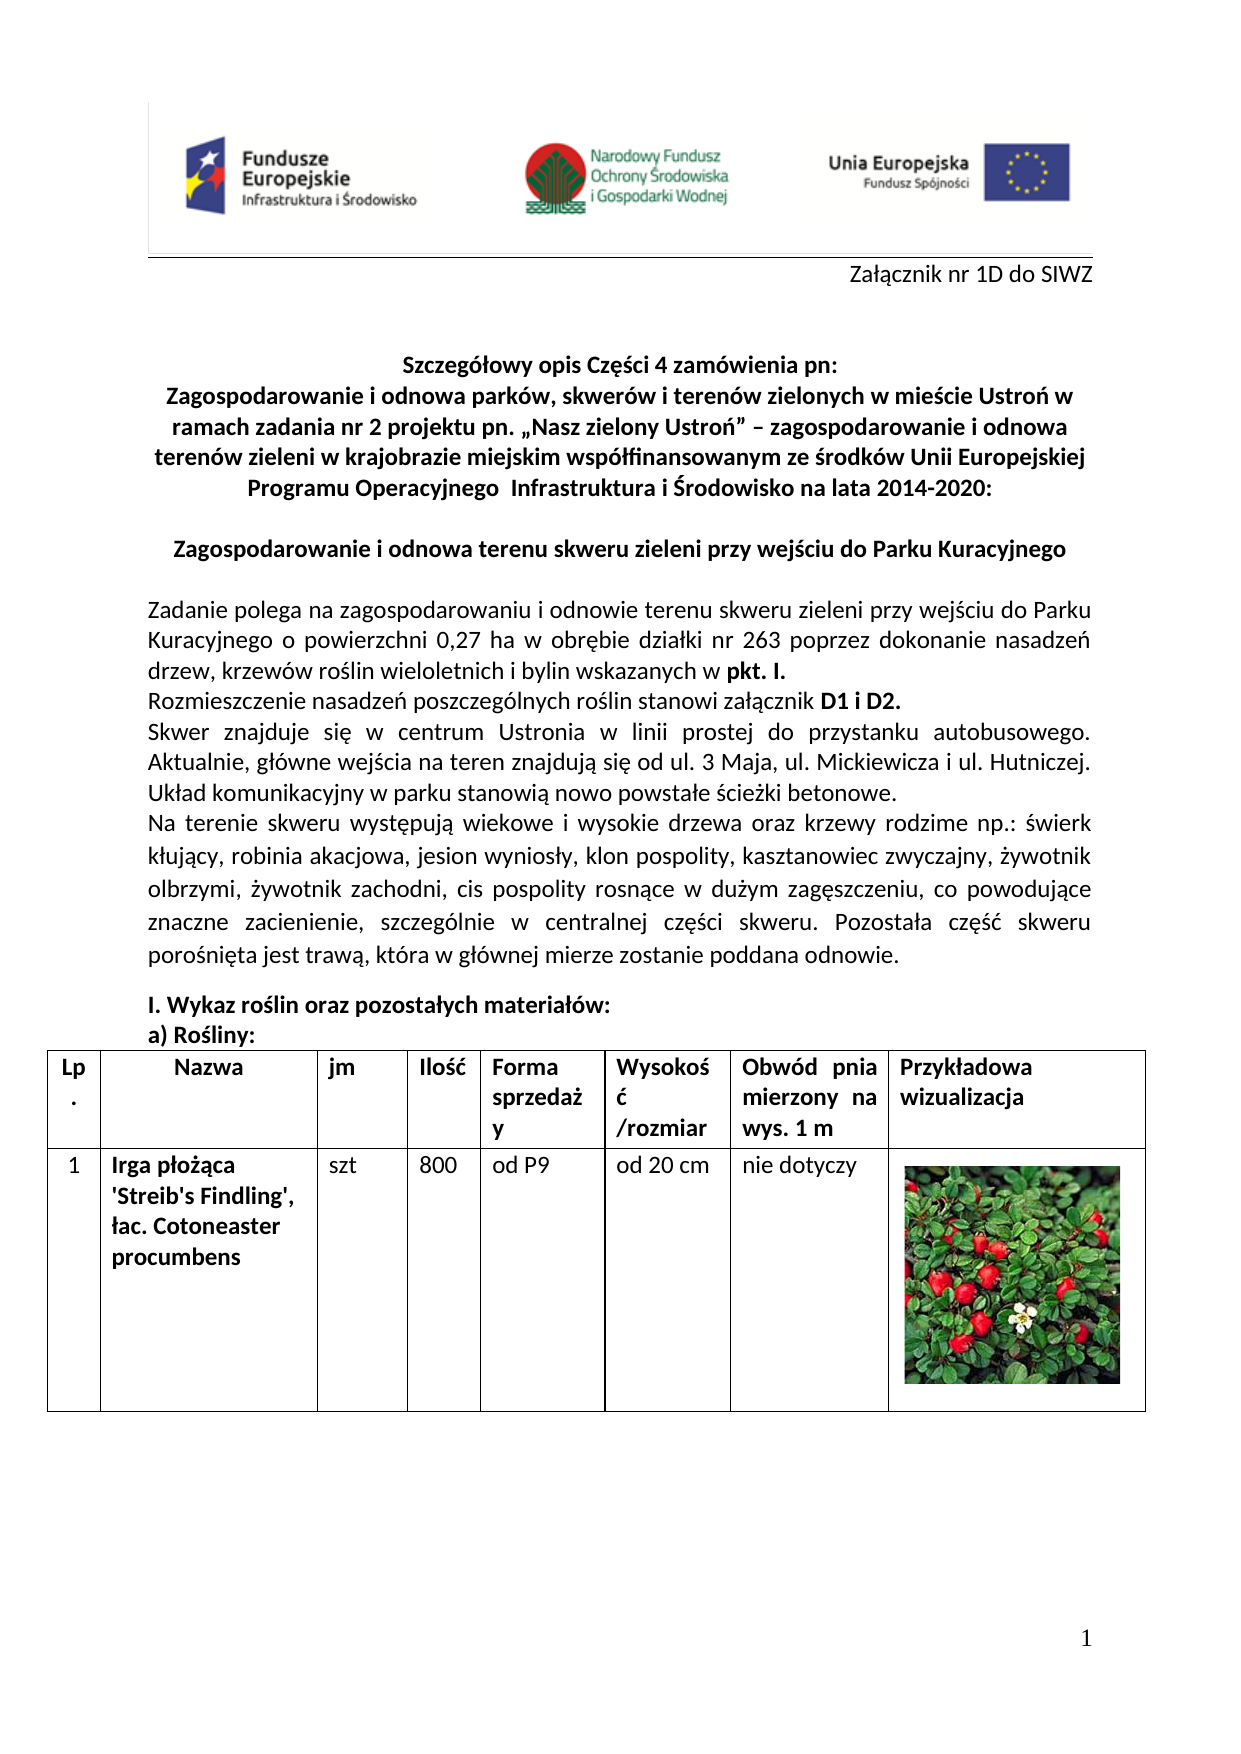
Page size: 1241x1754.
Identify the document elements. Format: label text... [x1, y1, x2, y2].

table_header jm [318, 1051, 407, 1148]
table_header Obwód pnia mierzony na wys. 1 m [731, 1051, 888, 1148]
picture [904, 1166, 1121, 1384]
table_cell 800 [408, 1149, 480, 1411]
text Zadanie polega na zagospodarowaniu i odnowie terenu skweru zieleni przy wejściu do Parku Kuracyjnego o powierzchni 0,27 ha w obrębie działki nr 263 poprzez dokonanie nasadzeń drzew, krzewów roślin wieloletnich i bylin wskazanych w pkt. I. [148, 594, 1093, 685]
text Rozmieszczenie nasadzeń poszczególnych roślin stanowi załącznik D1 i D2. [148, 685, 1093, 716]
table_cell nie dotyczy [731, 1149, 888, 1411]
text Skwer znajduje się w centrum Ustronia w linii prostej do przystanku autobusowego. Aktualnie, główne wejścia na teren znajdują się od ul. 3 Maja, ul. Mickiewicza i ul. Hutniczej. Układ komunikacyjny w parku stanowią nowo powstałe ścieżki betonowe. [148, 716, 1093, 807]
table_header Wysokość /rozmiar [606, 1051, 730, 1148]
table_header Ilość [408, 1051, 480, 1148]
picture [147, 102, 1093, 255]
table_cell Irga płożąca 'Streib's Findling', łac. Cotoneaster procumbens [101, 1149, 317, 1411]
table_cell szt [318, 1149, 407, 1411]
text Zagospodarowanie i odnowa terenu skweru zieleni przy wejściu do Parku Kuracyjnego [148, 533, 1093, 563]
text I. Wykaz roślin oraz pozostałych materiałów: [148, 989, 1093, 1019]
table_header Przykładowa wizualizacja [889, 1051, 1145, 1148]
text Na terenie skweru występują wiekowe i wysokie drzewa oraz krzewy rodzime np.: świerk kłujący, robinia akacjowa, jesion wyniosły, klon pospolity, kasztanowiec zwyczajny, żywotnik olbrzymi, żywotnik zachodni, cis pospolity rosnące w dużym zagęszczeniu, co powodujące znaczne zacienienie, szczególnie w centralnej części skweru. Pozostała część skweru porośnięta jest trawą, która w głównej mierze zostanie poddana odnowie. [148, 807, 1093, 970]
table_cell [889, 1149, 1145, 1411]
text a) Rośliny: [148, 1019, 1093, 1050]
text Załącznik nr 1D do SIWZ [148, 258, 1093, 289]
text Szczegółowy opis Części 4 zamówienia pn: [148, 350, 1093, 380]
table_cell od 20 cm [606, 1149, 730, 1411]
table_header Nazwa [101, 1051, 317, 1148]
table_header Lp. [48, 1051, 100, 1148]
table_cell od P9 [481, 1149, 604, 1411]
table_cell 1 [48, 1149, 100, 1411]
table_header Forma sprzedaży [481, 1051, 604, 1148]
text Zagospodarowanie i odnowa parków, skwerów i terenów zielonych w mieście Ustroń w ramach zadania nr 2 projektu pn. „Nasz zielony Ustroń” – zagospodarowanie i odnowa terenów zieleni w krajobrazie miejskim współfinansowanym ze środków Unii Europejskiej Programu Operacyjnego Infrastruktura i Środowisko na lata 2014-2020: [148, 380, 1093, 502]
